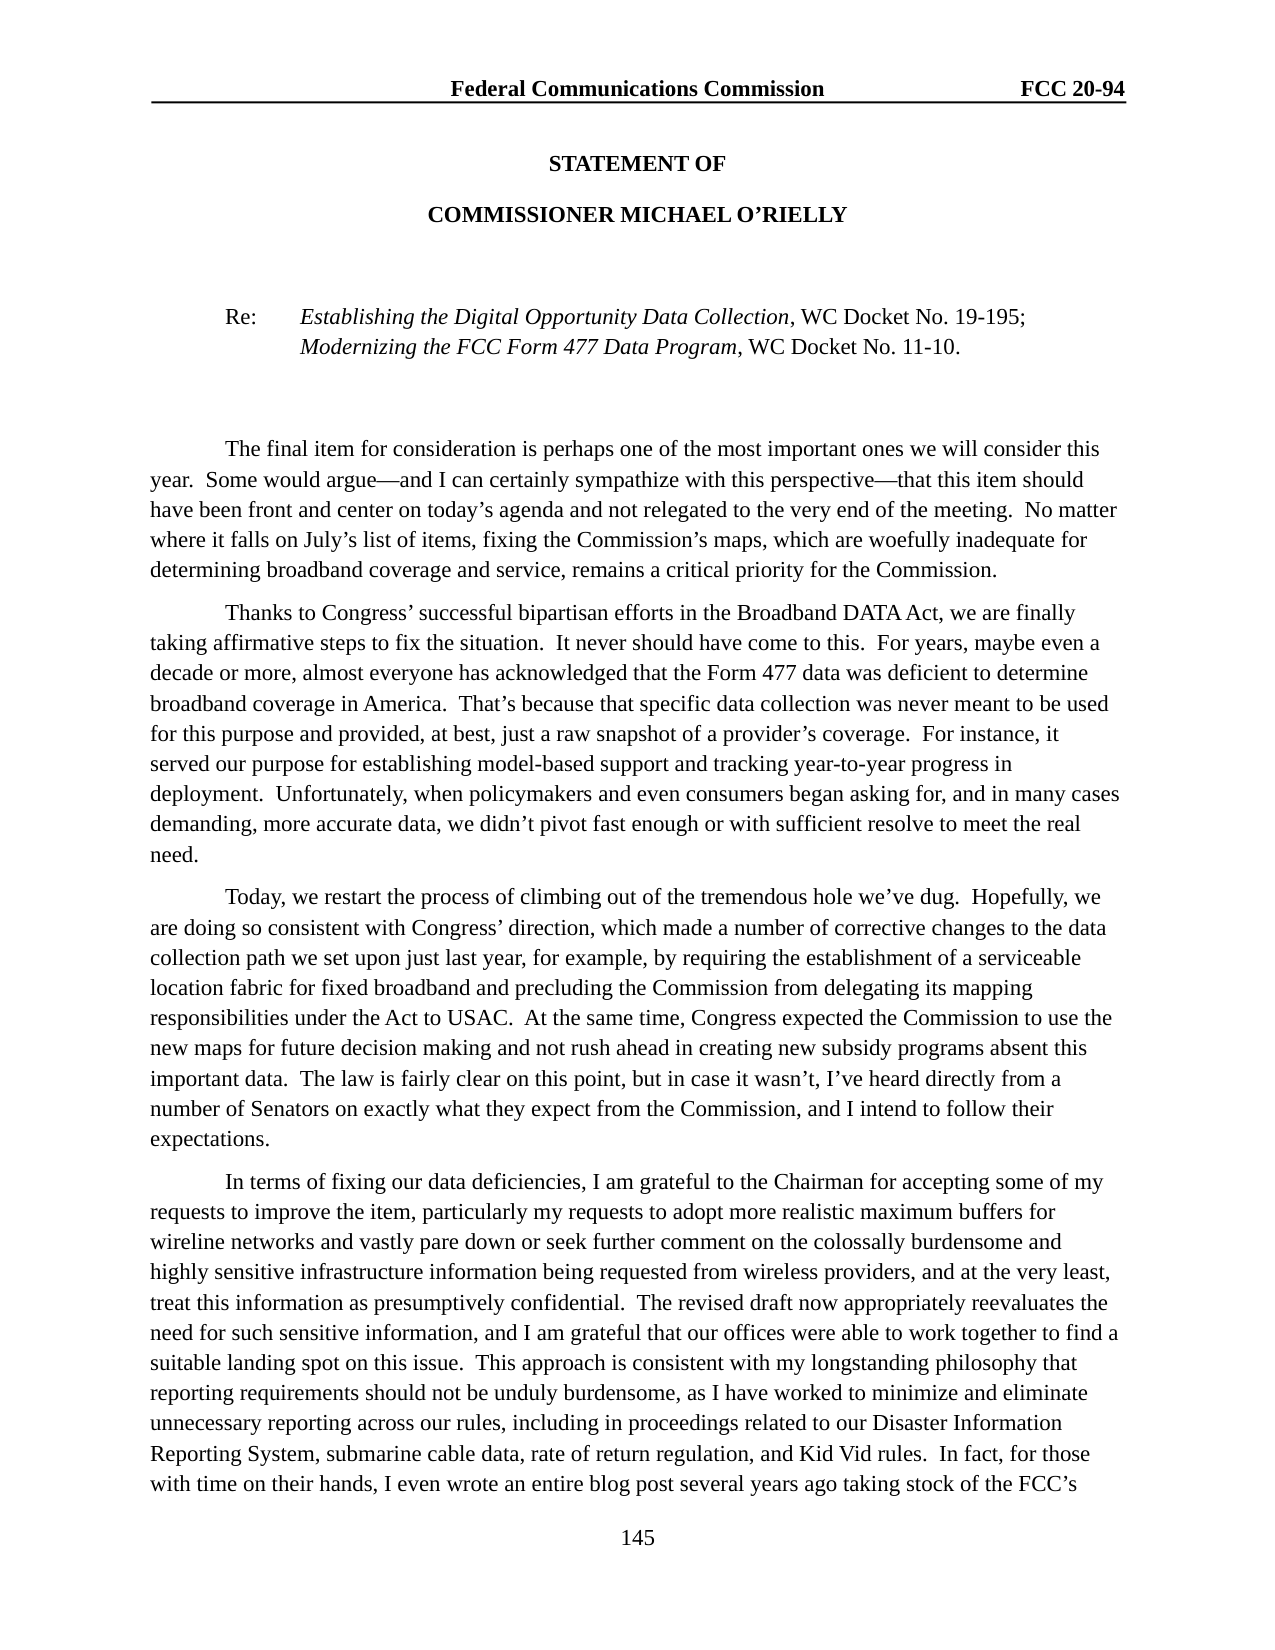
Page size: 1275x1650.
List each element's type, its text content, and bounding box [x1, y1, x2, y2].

text The final item for consideration is perhaps one of the most important ones we will consider this year. Some would argue—and I can certainly sympathize with this perspective—that this item should have been front and center on today’s agenda and not relegated to the very end of the meeting. No matter where it falls on July’s list of items, fixing the Commission’s maps, which are woefully inadequate for determining broadband coverage and service, remains a critical priority for the Commission. [150, 435, 1125, 583]
text Re: Establishing the Digital Opportunity Data Collection, WC Docket No. 19-195; Modernizing the FCC Form 477 Data Program, WC Docket No. 11-10. [225, 303, 1125, 360]
text Today, we restart the process of climbing out of the tremendous hole we’ve dug. Hopefully, we are doing so consistent with Congress’ direction, which made a number of corrective changes to the data collection path we set upon just last year, for example, by requiring the establishment of a serviceable location fabric for fixed broadband and precluding the Commission from delegating its mapping responsibilities under the Act to USAC. At the same time, Congress expected the Commission to use the new maps for future decision making and not rush ahead in creating new subsidy programs absent this important data. The law is fairly clear on this point, but in case it wasn’t, I’ve heard directly from a number of Senators on exactly what they expect from the Commission, and I intend to follow their expectations. [150, 883, 1125, 1151]
text COMMISSIONER MICHAEL O’RIELLY [150, 201, 1125, 227]
text Thanks to Congress’ successful bipartisan efforts in the Broadband DATA Act, we are finally taking affirmative steps to fix the situation. It never should have come to this. For years, maybe even a decade or more, almost everyone has acknowledged that the Form 477 data was deficient to determine broadband coverage in America. That’s because that specific data collection was never meant to be used for this purpose and provided, at best, just a raw snapshot of a provider’s coverage. For instance, it served our purpose for establishing model-based support and tracking year-to-year progress in deployment. Unfortunately, when policymakers and even consumers began asking for, and in many cases demanding, more accurate data, we didn’t pivot fast enough or with sufficient resolve to meet the real need. [150, 599, 1125, 867]
text Statement of [150, 150, 1125, 176]
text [150, 1168, 1125, 1496]
